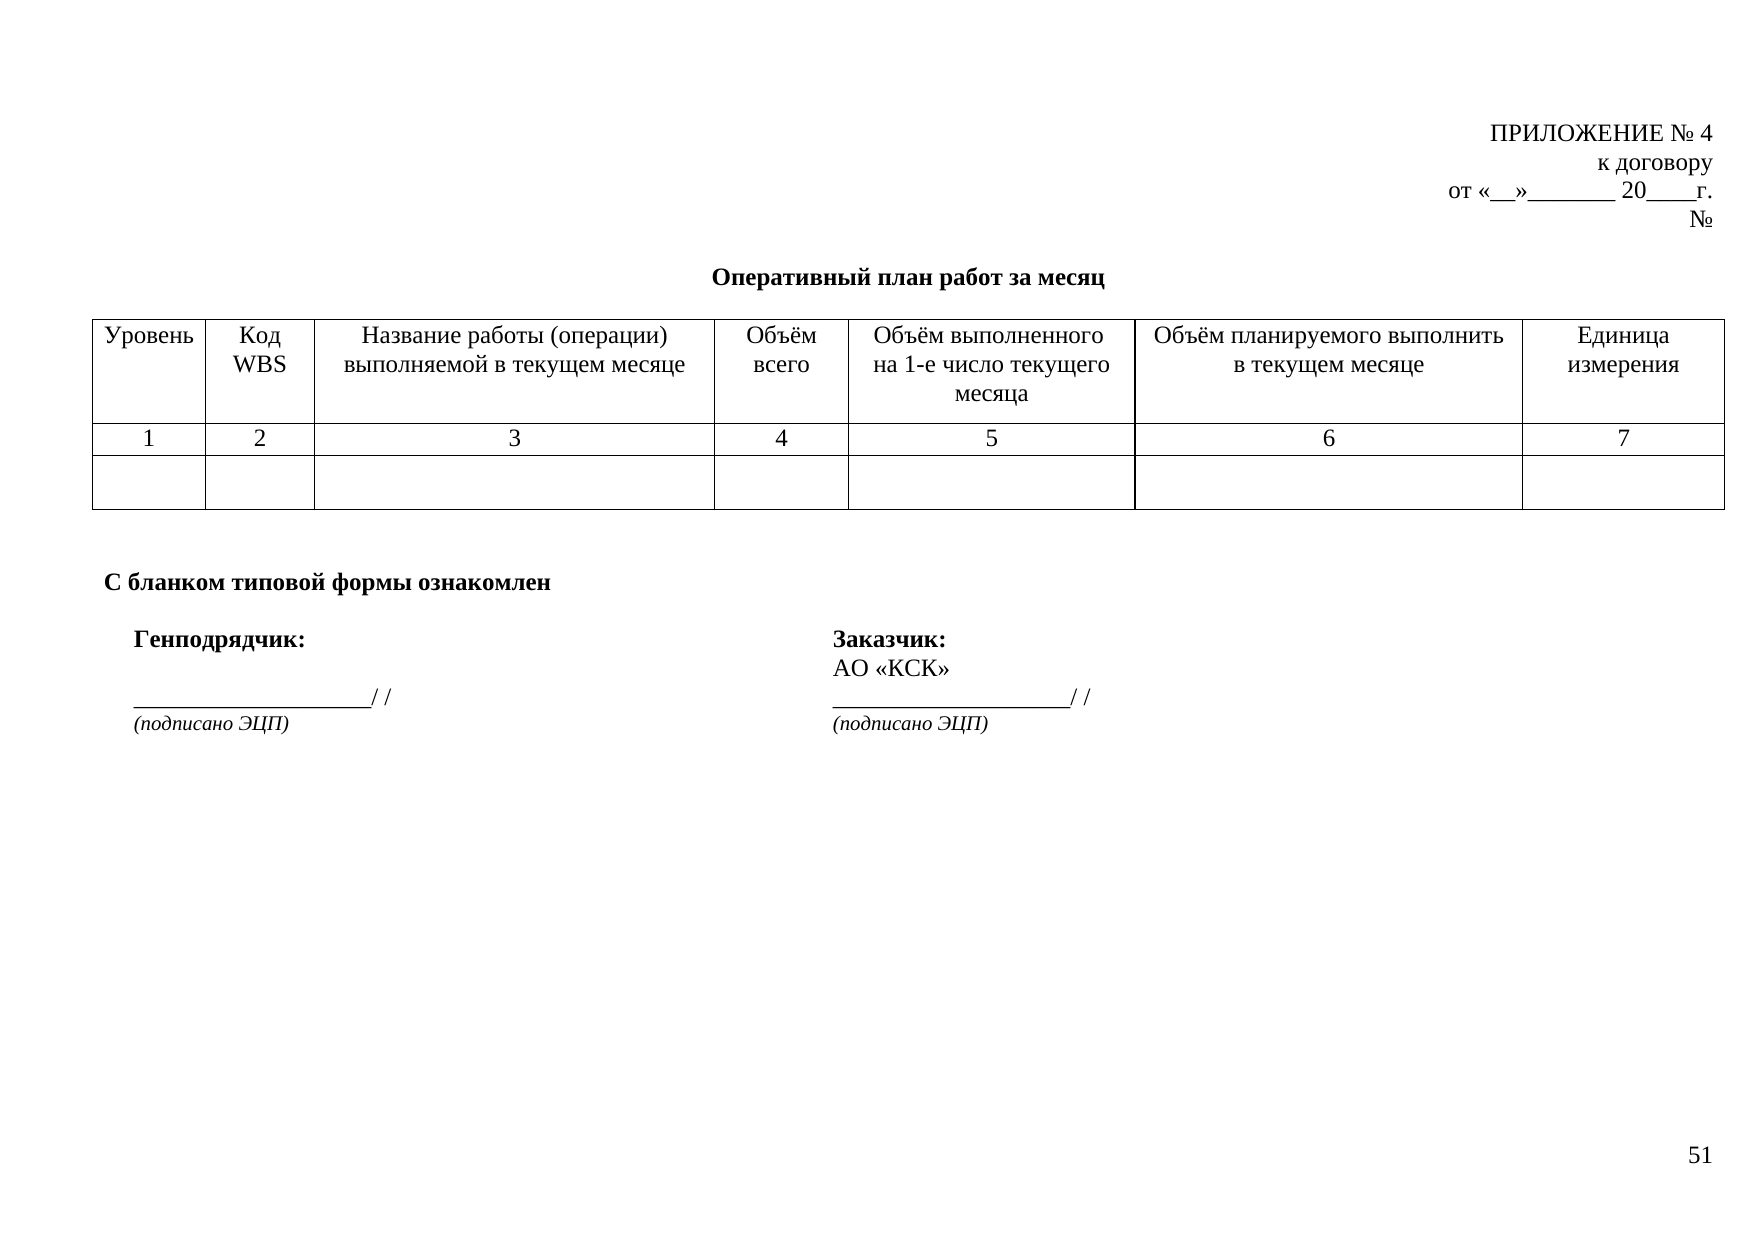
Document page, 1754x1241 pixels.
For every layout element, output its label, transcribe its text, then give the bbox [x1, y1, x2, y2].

table_header Код WBS [206, 320, 314, 422]
table_cell 3 [315, 424, 714, 455]
table_header Заказчик: АО «КСК» ___________________/ / (подписано ЭЦП) [821, 625, 1521, 735]
text Оперативный план работ за месяц [103, 262, 1713, 291]
text ПРИЛОЖЕНИЕ № 4 [103, 118, 1713, 147]
text от «__»_______ 20____г. [103, 176, 1713, 204]
table_header Объём выполненного на 1-е число текущего месяца [849, 320, 1134, 422]
table_cell [206, 456, 314, 508]
table_cell 7 [1523, 424, 1724, 455]
table_cell 1 [93, 424, 205, 455]
table_cell [1523, 456, 1724, 508]
table_header Генподрядчик: ___________________/ / (подписано ЭЦП) [122, 625, 821, 735]
table_header Объём всего [715, 320, 848, 422]
text № [103, 204, 1713, 233]
table_header Уровень [93, 320, 205, 422]
table_cell 4 [715, 424, 848, 455]
table_cell [315, 456, 714, 508]
text к договору [103, 147, 1713, 176]
text С бланком типовой формы ознакомлен [103, 567, 1713, 596]
table_cell [1136, 456, 1522, 508]
table_header Единица измерения [1523, 320, 1724, 422]
table_cell 6 [1136, 424, 1522, 455]
table_cell [715, 456, 848, 508]
table_cell [849, 456, 1134, 508]
table_header Объём планируемого выполнить в текущем месяце [1136, 320, 1522, 422]
table_cell 2 [206, 424, 314, 455]
table_cell 5 [849, 424, 1134, 455]
table_cell [93, 456, 205, 508]
table_header Название работы (операции) выполняемой в текущем месяце [315, 320, 714, 422]
